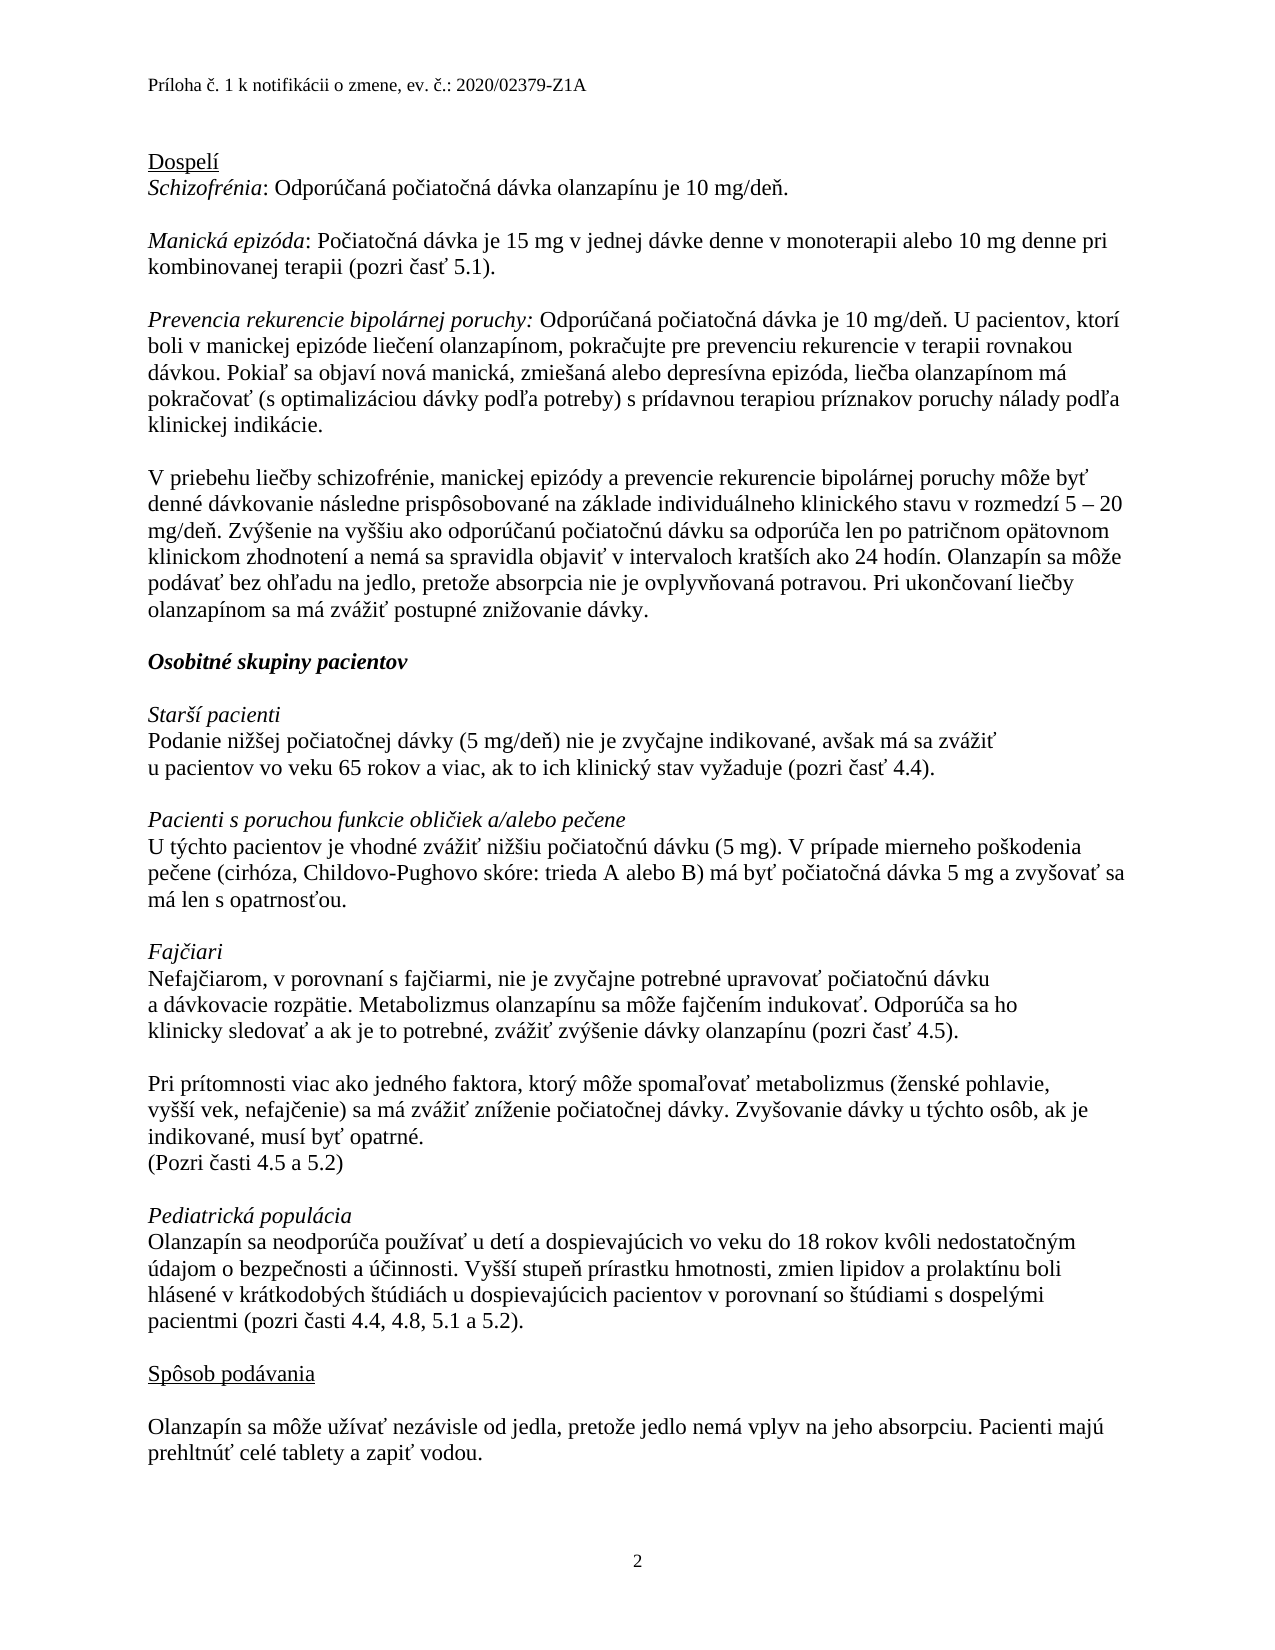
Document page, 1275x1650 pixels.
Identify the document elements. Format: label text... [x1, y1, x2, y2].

text pečene (cirhóza, Childovo-Pughovo skóre: trieda A alebo B) má byť počiatočná dávka 5 mg a zvyšovať sa má len s opatrnosťou. [148, 859, 1127, 912]
text a dávkovacie rozpätie. Metabolizmus olanzapínu sa môže fajčením indukovať. Odporúča sa ho [148, 991, 1127, 1017]
text Nefajčiarom, v porovnaní s fajčiarmi, nie je zvyčajne potrebné upravovať počiatočnú dávku [148, 965, 1127, 991]
text Olanzapín sa môže užívať nezávisle od jedla, pretože jedlo nemá vplyv na jeho absorpciu. Pacienti majú prehltnúť celé tablety a zapiť vodou. [148, 1413, 1127, 1465]
text Prevencia rekurencie bipolárnej poruchy: Odporúčaná počiatočná dávka je 10 mg/deň. U pacientov, ktorí boli v manickej epizóde liečení olanzapínom, pokračujte pre prevenciu rekurencie v terapii rovnakou dávkou. Pokiaľ sa objaví nová manická, zmiešaná alebo depresívna epizóda, liečba olanzapínom má pokračovať (s optimalizáciou dávky podľa potreby) s prídavnou terapiou príznakov poruchy nálady podľa klinickej indikácie. [148, 306, 1127, 438]
text Dospelí [148, 148, 1127, 174]
text Olanzapín sa neodporúča používať u detí a dospievajúcich vo veku do 18 rokov kvôli nedostatočným [148, 1228, 1127, 1254]
text Osobitné skupiny pacientov [148, 648, 1127, 675]
text Pri prítomnosti viac ako jedného faktora, ktorý môže spomaľovať metabolizmus (ženské pohlavie, [148, 1070, 1127, 1096]
text údajom o bezpečnosti a účinnosti. Vyšší stupeň prírastku hmotnosti, zmien lipidov a prolaktínu boli [148, 1254, 1127, 1281]
text u pacientov vo veku 65 rokov a viac, ak to ich klinický stav vyžaduje (pozri časť 4.4). [148, 754, 1127, 780]
text Fajčiari [148, 938, 1127, 965]
text (Pozri časti 5.2) [148, 1149, 1127, 1176]
text Spôsob podávania [148, 1360, 1127, 1386]
text Starší pacienti [148, 701, 1127, 727]
text Manická epizóda: Počiatočná dávka je 15 mg v jednej dávke denne v monoterapii alebo 10 mg denne pri kombinovanej terapii (pozri časť 5.1). [148, 227, 1127, 279]
text indikované, musí byť opatrné. [148, 1123, 1127, 1149]
text Pediatrická populácia [148, 1202, 1127, 1228]
text Schizofrénia: Odporúčaná počiatočná dávka olanzapínu je 10 mg/deň. [148, 174, 1127, 200]
text Pacienti s poruchou funkcie obličiek a/alebo pečene [148, 807, 1127, 833]
text V priebehu liečby schizofrénie, manickej epizódy a prevencie rekurencie bipolárnej poruchy môže byť denné dávkovanie následne prispôsobované na základe individuálneho klinického stavu v rozmedzí 5 – 20 mg/deň. Zvýšenie na vyššiu ako odporúčanú počiatočnú dávku sa odporúča len po patričnom opätovnom klinickom zhodnotení a nemá sa spravidla objaviť v intervaloch kratších ako 24 hodín. Olanzapín sa môže podávať bez ohľadu na jedlo, pretože absorpcia nie je ovplyvňovaná potravou. Pri ukončovaní liečby olanzapínom sa má zvážiť postupné znižovanie dávky. [148, 464, 1127, 622]
text pacientmi (pozri časti 4.4, 4.8, 5.2). [148, 1307, 1127, 1334]
text U týchto pacientov je vhodné zvážiť nižšiu počiatočnú dávku (5 mg). V prípade mierneho poškodenia [148, 833, 1127, 859]
text klinicky sledovať a ak je to potrebné, zvážiť zvýšenie dávky olanzapínu (pozri časť 4.5). [148, 1017, 1127, 1044]
text vyšší vek, nefajčenie) sa má zvážiť zníženie počiatočnej dávky. Zvyšovanie dávky u týchto osôb, ak je [148, 1096, 1127, 1123]
text Podanie nižšej počiatočnej dávky (5 mg/deň) nie je zvyčajne indikované, avšak má sa zvážiť [148, 727, 1127, 754]
text hlásené v krátkodobých štúdiách u dospievajúcich pacientov v porovnaní so štúdiami s dospelými [148, 1281, 1127, 1307]
